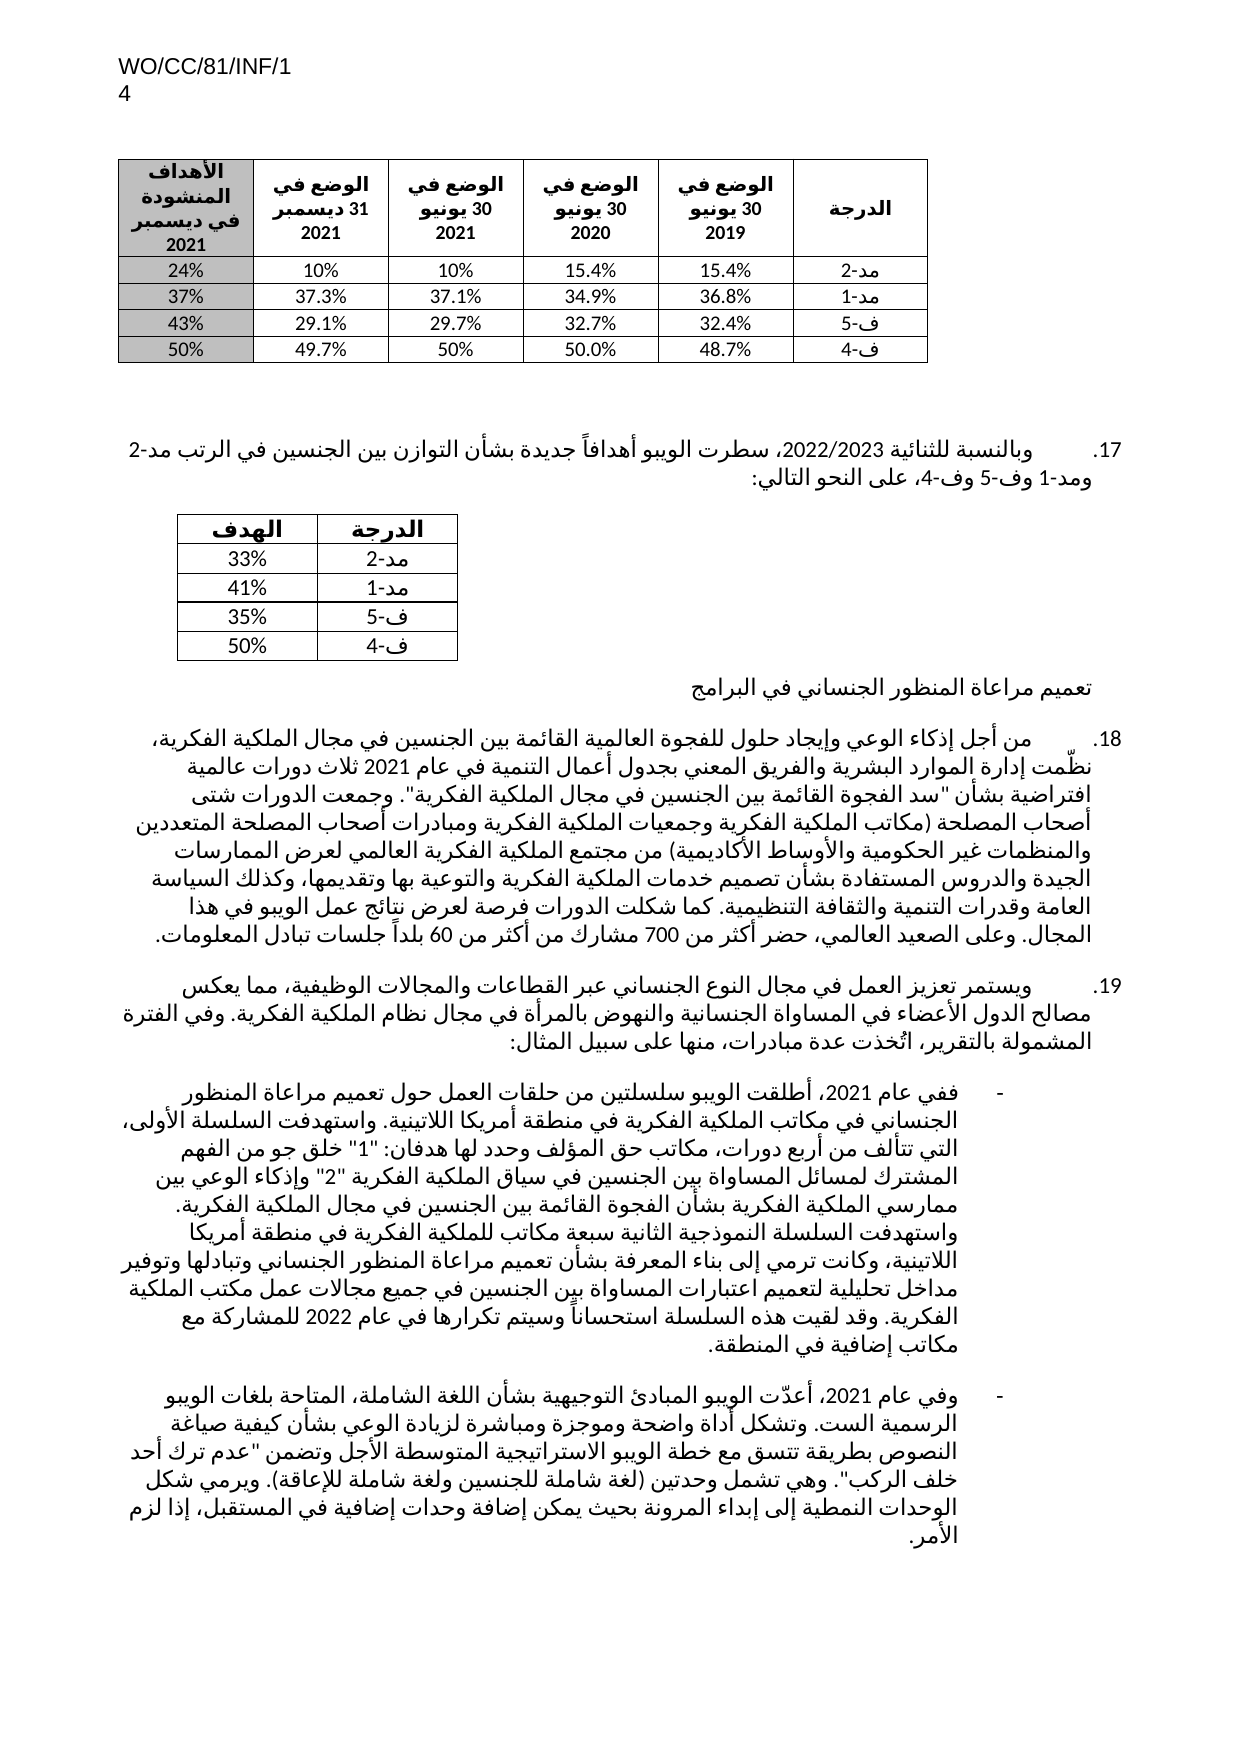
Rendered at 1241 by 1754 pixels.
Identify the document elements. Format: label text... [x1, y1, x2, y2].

table_cell 36.8% [659, 284, 793, 309]
table_cell ف-5 [318, 603, 457, 631]
table_header الدرجة [318, 515, 457, 543]
list ففي عام 2021، أطلقت الويبو سلسلتين من حلقات العمل حول تعميم مراعاة المنظور الجنساني في مكاتب الملكية الفكرية في منطقة أمريكا اللاتينية. واستهدفت السلسلة الأولى، التي تتألف من أربع دورات، مكاتب حق المؤلف وحدد لها هدفان: "1" خلق جو من الفهم المشترك لمسائل المساواة بين الجنسين في سياق الملكية الفكرية "2" وإذكاء الوعي بين ممارسي الملكية الفكرية بشأن الفجوة القائمة بين الجنسين في مجال الملكية الفكرية. واستهدفت السلسلة النموذجية الثانية سبعة مكاتب للملكية الفكرية في منطقة أمريكا اللاتينية، وكانت ترمي إلى بناء المعرفة بشأن تعميم مراعاة المنظور الجنساني وتبادلها وتوفير مداخل تحليلية لتعميم اعتبارات المساواة بين الجنسين في جميع مجالات عمل مكتب الملكية الفكرية. وقد لقيت هذه السلسلة استحساناً وسيتم تكرارها في عام 2022 للمشاركة مع مكاتب إضافية في المنطقة. [118, 1078, 996, 1358]
table_cell 50.0% [524, 337, 658, 362]
table_header الهدف [178, 515, 317, 543]
table_cell 29.1% [254, 310, 388, 336]
table_cell 34.9% [524, 284, 658, 309]
table_cell 37% [119, 284, 253, 309]
table_header الوضع في 31 ديسمبر 2021 [254, 160, 388, 256]
list ويستمر تعزيز العمل في مجال النوع الجنساني عبر القطاعات والمجالات الوظيفية، مما يعكس مصالح الدول الأعضاء في المساواة الجنسانية والنهوض بالمرأة في مجال نظام الملكية الفكرية. وفي الفترة المشمولة بالتقرير، اتُخذت عدة مبادرات، منها على سبيل المثال: [118, 971, 1092, 1055]
list وبالنسبة للثنائية 2022/2023، سطرت الويبو أهدافاً جديدة بشأن التوازن بين الجنسين في الرتب مد-2 ومد-1 وف-5 وف-4، على النحو التالي: [118, 435, 1092, 491]
table_cell 33% [178, 544, 317, 572]
table_header الأهداف المنشودة في ديسمبر 2021 [119, 160, 253, 256]
table_cell 43% [119, 310, 253, 336]
table_cell مد-1 [318, 574, 457, 601]
table_cell مد-2 [794, 257, 927, 283]
list من أجل إذكاء الوعي وإيجاد حلول للفجوة العالمية القائمة بين الجنسين في مجال الملكية الفكرية، نظّمت إدارة الموارد البشرية والفريق المعني بجدول أعمال التنمية في عام 2021 ثلاث دورات عالمية افتراضية بشأن "سد الفجوة القائمة بين الجنسين في مجال الملكية الفكرية". وجمعت الدورات شتى أصحاب المصلحة (مكاتب الملكية الفكرية وجمعيات الملكية الفكرية ومبادرات أصحاب المصلحة المتعددين والمنظمات غير الحكومية والأوساط الأكاديمية) من مجتمع الملكية الفكرية العالمي لعرض الممارسات الجيدة والدروس المستفادة بشأن تصميم خدمات الملكية الفكرية والتوعية بها وتقديمها، وكذلك السياسة العامة وقدرات التنمية والثقافة التنظيمية. كما شكلت الدورات فرصة لعرض نتائج عمل الويبو في هذا المجال. وعلى الصعيد العالمي، حضر أكثر من 700 مشارك من أكثر من 60 بلداً جلسات تبادل المعلومات. [118, 724, 1092, 948]
table_cell 32.4% [659, 310, 793, 336]
table_header الوضع في 30 يونيو 2019 [659, 160, 793, 256]
table_cell 50% [119, 337, 253, 362]
table_cell 24% [119, 257, 253, 283]
table_cell 29.7% [389, 310, 523, 336]
table_cell 50% [178, 632, 317, 659]
subtitle تعميم مراعاة المنظور الجنساني في البرامج [118, 673, 1092, 701]
table_cell 35% [178, 603, 317, 631]
table_cell 50% [389, 337, 523, 362]
table_cell 32.7% [524, 310, 658, 336]
table_cell 41% [178, 574, 317, 601]
table_cell مد-2 [318, 544, 457, 572]
table_header الدرجة [794, 160, 927, 256]
table_header الوضع في 30 يونيو 2020 [524, 160, 658, 256]
table_cell 15.4% [659, 257, 793, 283]
table_cell مد-1 [794, 284, 927, 309]
table_header الوضع في 30 يونيو 2021 [389, 160, 523, 256]
table_cell ف-5 [794, 310, 927, 336]
table_cell 15.4% [524, 257, 658, 283]
table_cell ف-4 [794, 337, 927, 362]
table_cell 10% [254, 257, 388, 283]
table_cell 37.1% [389, 284, 523, 309]
table_cell 10% [389, 257, 523, 283]
table_cell 49.7% [254, 337, 388, 362]
list وفي عام 2021، أعدّت الويبو المبادئ التوجيهية بشأن اللغة الشاملة، المتاحة بلغات الويبو الرسمية الست. وتشكل أداة واضحة وموجزة ومباشرة لزيادة الوعي بشأن كيفية صياغة النصوص بطريقة تتسق مع خطة الويبو الاستراتيجية المتوسطة الأجل وتضمن "عدم ترك أحد خلف الركب". وهي تشمل وحدتين (لغة شاملة للجنسين ولغة شاملة للإعاقة). ويرمي شكل الوحدات النمطية إلى إبداء المرونة بحيث يمكن إضافة وحدات إضافية في المستقبل، إذا لزم الأمر. [118, 1381, 996, 1549]
table_cell ف-4 [318, 632, 457, 659]
table_cell 37.3% [254, 284, 388, 309]
table_cell 48.7% [659, 337, 793, 362]
